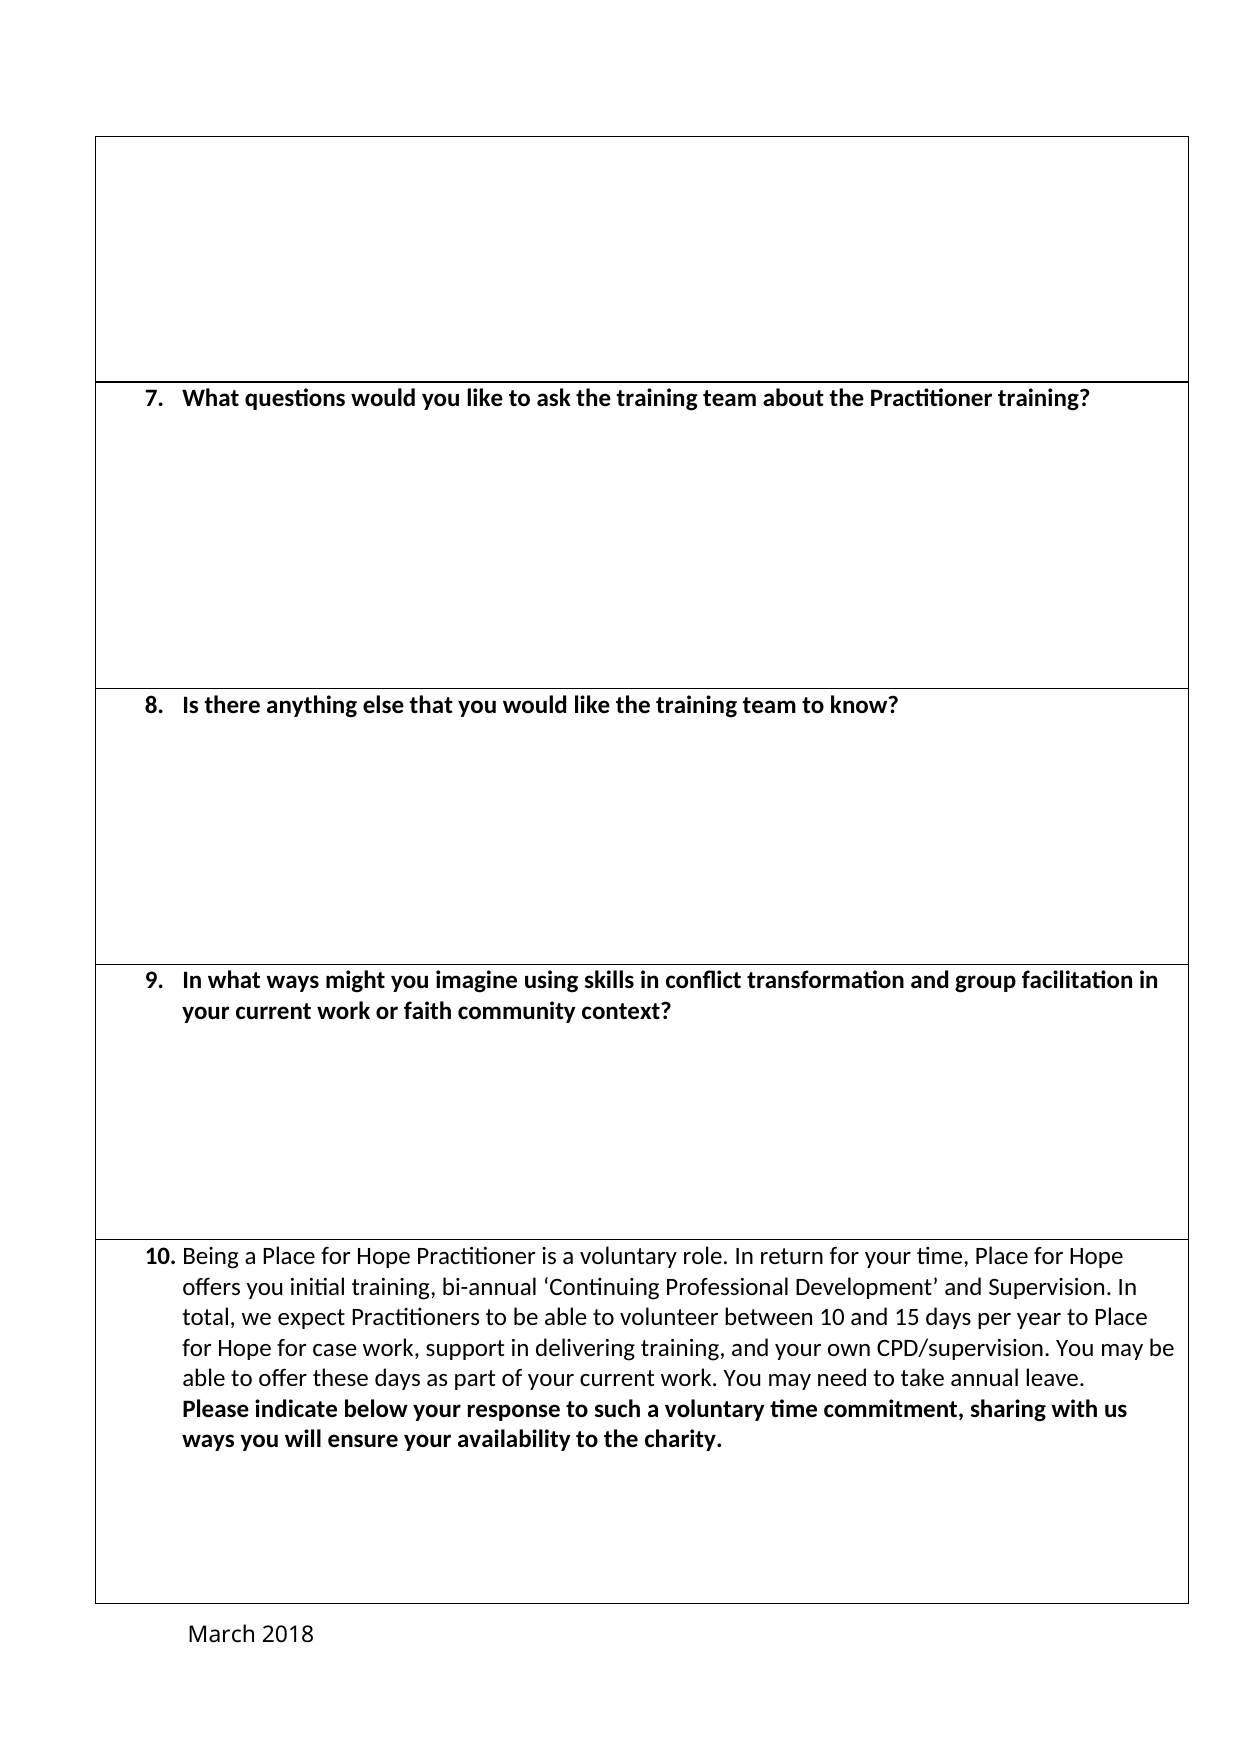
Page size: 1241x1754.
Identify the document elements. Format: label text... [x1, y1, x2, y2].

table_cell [96, 137, 1188, 381]
table_cell Is there anything else that you would like the training team to know? [96, 689, 1188, 963]
table_cell In what ways might you imagine using skills in conflict transformation and group facilitation in your current work or faith community context? [96, 965, 1188, 1239]
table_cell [96, 1240, 1188, 1603]
table_cell What questions would you like to ask the training team about the Practitioner training? [96, 383, 1188, 688]
